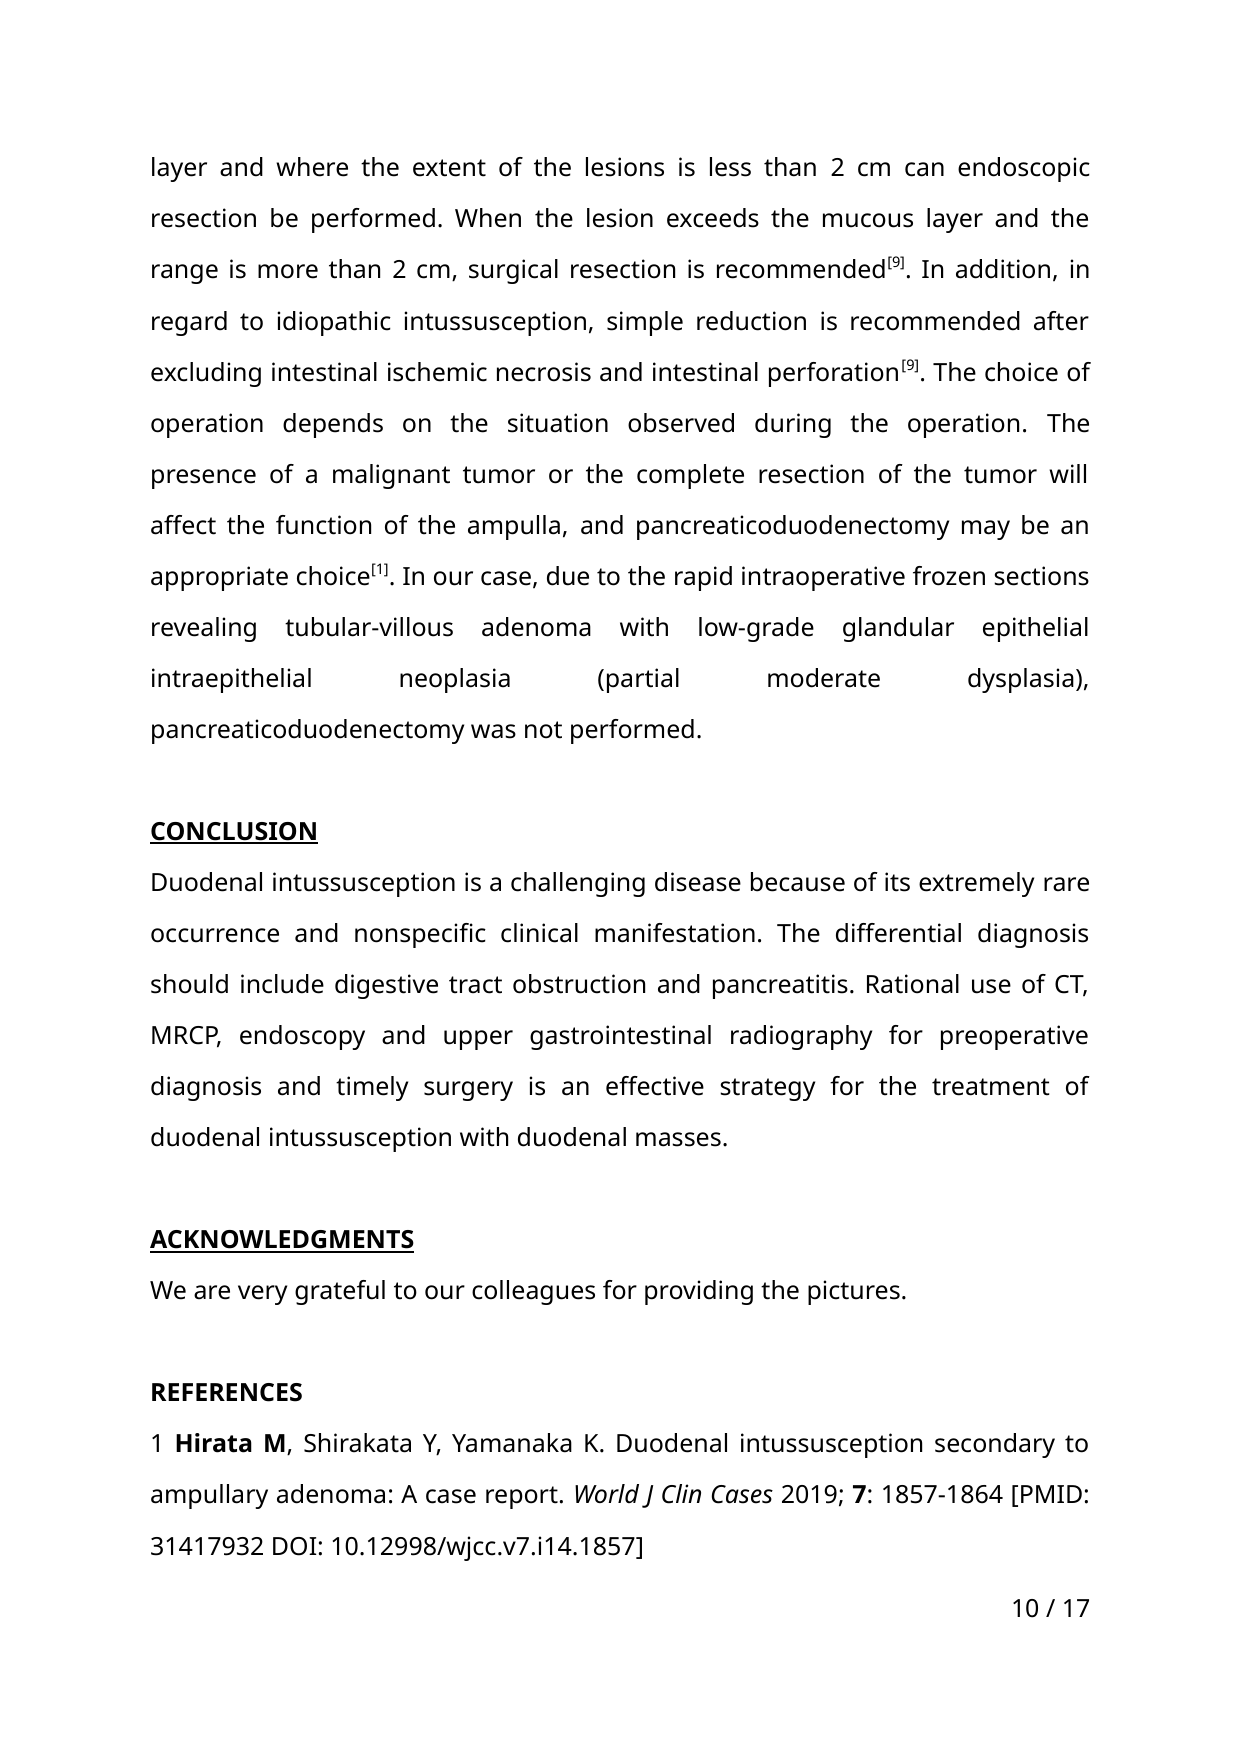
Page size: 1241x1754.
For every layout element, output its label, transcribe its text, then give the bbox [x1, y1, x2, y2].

text Acknowledgments [150, 1222, 1090, 1256]
text 1 Hirata M, Shirakata Y, Yamanaka K. Duodenal intussusception secondary to ampullary adenoma: A case report. World J Clin Cases 2019; 7: 1857-1864 [PMID: 31417932 DOI: 10.12998/wjcc.v7.i14.1857] [150, 1426, 1090, 1562]
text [150, 150, 1090, 746]
text CONCLUSION [150, 813, 1090, 848]
text We are very grateful to our colleagues for providing the pictures. [150, 1273, 1090, 1307]
text Duodenal intussusception is a challenging disease because of its extremely rare occurrence and nonspecific clinical manifestation. The differential diagnosis should include digestive tract obstruction and pancreatitis. Rational use of CT, MRCP, endoscopy and upper gastrointestinal radiography for preoperative diagnosis and timely surgery is an effective strategy for the treatment of duodenal intussusception with duodenal masses. [150, 864, 1090, 1154]
text REFERENCES [150, 1375, 1090, 1409]
